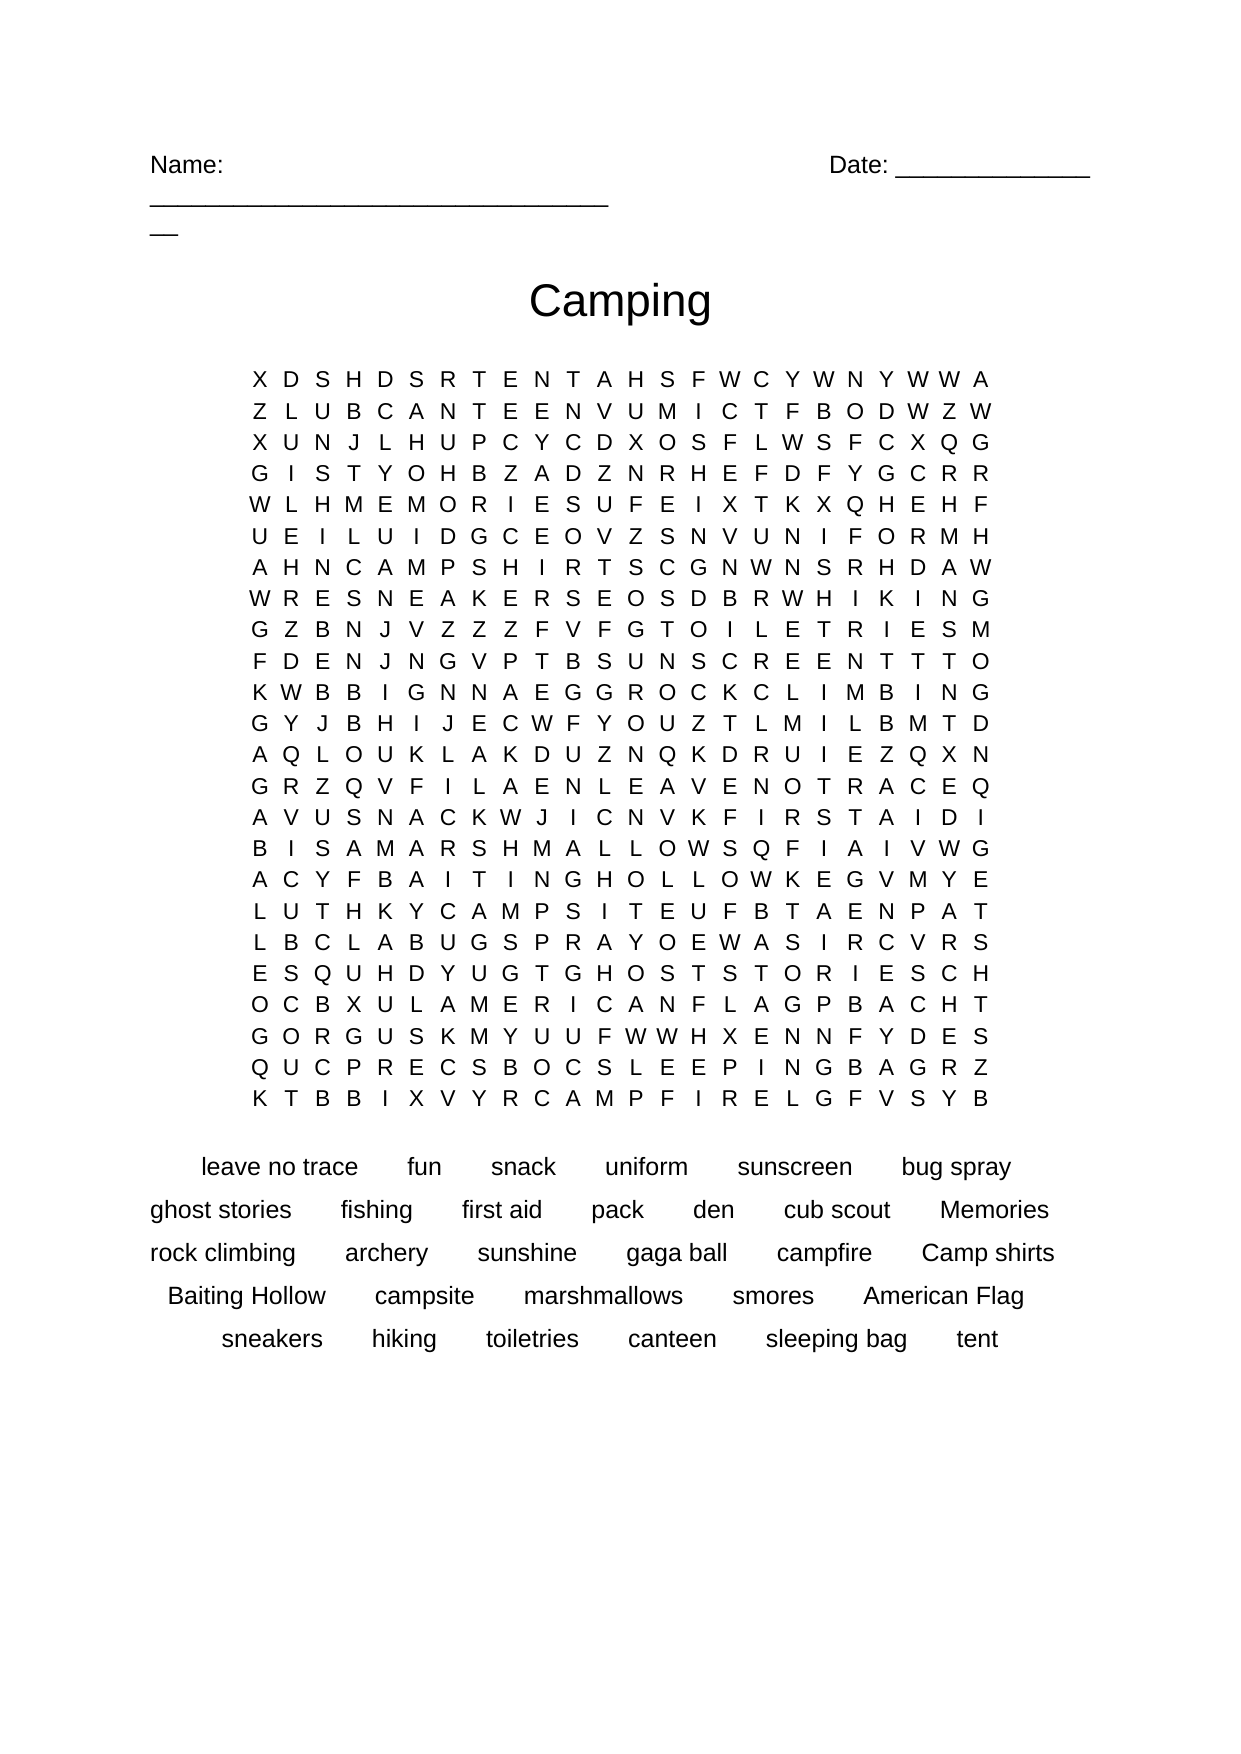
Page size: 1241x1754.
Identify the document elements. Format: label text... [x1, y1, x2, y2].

table_cell E [275, 520, 307, 551]
table_cell L [369, 426, 401, 458]
table_cell L [464, 770, 495, 801]
table_cell G [589, 676, 620, 708]
table_cell N [338, 645, 369, 676]
table_cell E [369, 489, 401, 520]
table_cell S [965, 926, 996, 958]
table_cell K [464, 583, 495, 614]
table_cell Z [589, 739, 620, 770]
table_cell Y [464, 1083, 495, 1114]
table_cell E [307, 645, 338, 676]
table_cell L [651, 864, 683, 895]
table_cell C [432, 1051, 463, 1083]
table_cell G [338, 1020, 369, 1051]
table_cell V [902, 926, 933, 958]
table_cell U [369, 739, 401, 770]
table_cell K [369, 895, 401, 926]
table_cell M [338, 489, 369, 520]
table_cell T [745, 395, 777, 426]
table_cell K [432, 1020, 463, 1051]
table_cell E [683, 1051, 714, 1083]
table_cell C [871, 426, 902, 458]
table_cell L [338, 520, 369, 551]
table_cell S [683, 645, 714, 676]
table_cell K [244, 676, 275, 708]
table_cell F [651, 1083, 683, 1114]
table_cell W [965, 395, 996, 426]
table_cell R [275, 583, 307, 614]
table_cell N [432, 395, 463, 426]
table_cell A [244, 864, 275, 895]
table_cell T [965, 989, 996, 1020]
table_cell G [620, 614, 651, 645]
table_header D [275, 364, 307, 395]
table_header H [338, 364, 369, 395]
table_cell I [871, 614, 902, 645]
table_cell N [871, 895, 902, 926]
table_cell H [589, 958, 620, 989]
table_cell O [620, 864, 651, 895]
table_cell P [338, 1051, 369, 1083]
table_cell B [275, 926, 307, 958]
table_cell B [808, 395, 839, 426]
table_cell C [714, 395, 745, 426]
table_cell E [620, 770, 651, 801]
table_header Name: ___________________________________ [150, 150, 620, 274]
table_cell S [495, 926, 526, 958]
table_cell L [275, 395, 307, 426]
table_header H [620, 364, 651, 395]
table_cell L [307, 739, 338, 770]
table_cell C [558, 426, 589, 458]
table_cell M [965, 614, 996, 645]
table_cell N [338, 614, 369, 645]
table_cell E [526, 676, 557, 708]
table_cell V [902, 833, 933, 864]
table_cell W [902, 395, 933, 426]
table_cell W [777, 426, 808, 458]
table_cell A [244, 551, 275, 583]
table_cell U [244, 520, 275, 551]
table_cell T [464, 395, 495, 426]
table_cell U [275, 1051, 307, 1083]
table_cell Q [934, 426, 965, 458]
table_cell K [683, 801, 714, 833]
table_cell L [589, 833, 620, 864]
table_cell N [432, 676, 463, 708]
table_cell Q [902, 739, 933, 770]
table_cell K [401, 739, 432, 770]
table_cell L [244, 926, 275, 958]
table_cell C [589, 989, 620, 1020]
table_cell X [244, 426, 275, 458]
table_cell X [338, 989, 369, 1020]
table_cell R [307, 1020, 338, 1051]
table_cell I [558, 989, 589, 1020]
table_cell M [902, 708, 933, 739]
table_cell H [369, 958, 401, 989]
table_cell D [714, 739, 745, 770]
table_header Y [871, 364, 902, 395]
table_cell Z [432, 614, 463, 645]
table_cell H [871, 551, 902, 583]
table_cell F [840, 426, 871, 458]
table_cell R [526, 583, 557, 614]
table_cell O [871, 520, 902, 551]
table_cell Y [589, 708, 620, 739]
table_cell Q [338, 770, 369, 801]
table_cell A [401, 833, 432, 864]
table_cell M [526, 833, 557, 864]
table_cell Z [495, 614, 526, 645]
table_cell A [369, 551, 401, 583]
table_header A [965, 364, 996, 395]
table_cell E [902, 489, 933, 520]
table_cell E [651, 895, 683, 926]
table_cell A [401, 801, 432, 833]
table_cell B [369, 864, 401, 895]
table_cell N [620, 739, 651, 770]
table_cell L [683, 864, 714, 895]
table_cell T [307, 895, 338, 926]
table_cell G [777, 989, 808, 1020]
table_cell O [777, 770, 808, 801]
table_cell N [934, 583, 965, 614]
table_cell E [840, 895, 871, 926]
table_cell Z [871, 739, 902, 770]
table_cell T [464, 864, 495, 895]
table_cell F [714, 426, 745, 458]
table_cell I [401, 520, 432, 551]
table_cell A [558, 833, 589, 864]
table_cell U [464, 958, 495, 989]
table_cell N [307, 426, 338, 458]
table_cell Y [871, 1020, 902, 1051]
table_cell O [432, 489, 463, 520]
table_cell E [777, 645, 808, 676]
table_cell K [464, 801, 495, 833]
table_cell L [401, 989, 432, 1020]
table_cell U [745, 520, 777, 551]
table_cell L [338, 926, 369, 958]
table_cell E [244, 958, 275, 989]
table_cell W [745, 551, 777, 583]
table_cell E [714, 770, 745, 801]
table_cell V [369, 770, 401, 801]
table_cell C [902, 989, 933, 1020]
table_cell M [934, 520, 965, 551]
table_cell H [275, 551, 307, 583]
table_cell B [871, 708, 902, 739]
table_cell A [432, 583, 463, 614]
table_cell T [589, 551, 620, 583]
table_header A [589, 364, 620, 395]
table_cell P [620, 1083, 651, 1114]
table_cell R [745, 583, 777, 614]
table_cell H [589, 864, 620, 895]
table_cell P [464, 426, 495, 458]
table_cell P [526, 895, 557, 926]
table_cell W [495, 801, 526, 833]
table_cell G [464, 926, 495, 958]
table_header T [558, 364, 589, 395]
table_cell E [745, 1020, 777, 1051]
table_cell Z [464, 614, 495, 645]
table_cell F [777, 395, 808, 426]
table_cell D [558, 458, 589, 489]
table_cell N [714, 551, 745, 583]
table_cell H [495, 833, 526, 864]
table_cell L [745, 708, 777, 739]
table_cell V [275, 801, 307, 833]
table_cell B [338, 676, 369, 708]
table_cell R [934, 926, 965, 958]
table_cell C [275, 864, 307, 895]
table_cell G [244, 614, 275, 645]
table_cell R [840, 614, 871, 645]
table_cell Y [369, 458, 401, 489]
table_cell S [558, 583, 589, 614]
table_cell E [965, 864, 996, 895]
table_cell N [369, 801, 401, 833]
table_cell O [244, 989, 275, 1020]
table_cell A [651, 770, 683, 801]
table_header F [683, 364, 714, 395]
table_header C [745, 364, 777, 395]
table_cell B [307, 614, 338, 645]
table_cell C [307, 1051, 338, 1083]
table_cell H [934, 489, 965, 520]
table_cell Y [307, 864, 338, 895]
table_cell O [683, 614, 714, 645]
table_header W [934, 364, 965, 395]
table_cell R [745, 739, 777, 770]
table_cell J [526, 801, 557, 833]
table_cell E [902, 614, 933, 645]
table_cell A [495, 770, 526, 801]
table_cell N [526, 864, 557, 895]
table_cell I [840, 958, 871, 989]
table_cell C [589, 801, 620, 833]
table_cell V [714, 520, 745, 551]
table_cell H [965, 958, 996, 989]
table_cell B [745, 895, 777, 926]
table_cell I [902, 583, 933, 614]
table_cell S [808, 551, 839, 583]
table_cell O [714, 864, 745, 895]
table_cell I [683, 395, 714, 426]
table_cell H [934, 989, 965, 1020]
table_cell T [777, 895, 808, 926]
table_cell V [401, 614, 432, 645]
table_cell O [965, 645, 996, 676]
table_cell I [871, 833, 902, 864]
table_cell N [777, 1051, 808, 1083]
table_cell T [651, 614, 683, 645]
table_cell H [808, 583, 839, 614]
table_cell T [745, 958, 777, 989]
table_cell R [714, 1083, 745, 1114]
table_cell D [526, 739, 557, 770]
table_cell S [464, 551, 495, 583]
table_cell X [808, 489, 839, 520]
table_cell E [589, 583, 620, 614]
table_cell G [495, 958, 526, 989]
table_cell E [808, 645, 839, 676]
table_cell H [307, 489, 338, 520]
table_cell I [401, 708, 432, 739]
table_cell T [714, 708, 745, 739]
table_cell K [683, 739, 714, 770]
table_cell R [840, 926, 871, 958]
table_header W [902, 364, 933, 395]
table_cell D [871, 395, 902, 426]
table_cell U [620, 395, 651, 426]
table_cell F [840, 1083, 871, 1114]
table_cell F [338, 864, 369, 895]
table_cell U [432, 926, 463, 958]
table_cell A [244, 739, 275, 770]
table_cell S [714, 833, 745, 864]
table_cell T [526, 645, 557, 676]
table_cell E [526, 520, 557, 551]
table_cell Y [432, 958, 463, 989]
table_cell R [495, 1083, 526, 1114]
table_cell R [934, 458, 965, 489]
table_cell C [651, 551, 683, 583]
table_cell A [871, 801, 902, 833]
table_cell S [464, 1051, 495, 1083]
table_cell S [651, 520, 683, 551]
table_cell L [840, 708, 871, 739]
table_cell W [244, 583, 275, 614]
table_cell N [777, 1020, 808, 1051]
table_cell W [620, 1020, 651, 1051]
table_cell W [745, 864, 777, 895]
table_cell L [275, 489, 307, 520]
table_cell Q [244, 1051, 275, 1083]
table_cell I [902, 801, 933, 833]
table_cell Z [965, 1051, 996, 1083]
table_cell N [934, 676, 965, 708]
table_cell F [683, 989, 714, 1020]
table_cell G [902, 1051, 933, 1083]
table_cell E [401, 1051, 432, 1083]
table_cell T [620, 895, 651, 926]
table_cell V [464, 645, 495, 676]
table_cell F [840, 520, 871, 551]
table_cell Y [495, 1020, 526, 1051]
table_cell W [651, 1020, 683, 1051]
table_cell L [777, 676, 808, 708]
table_cell C [934, 958, 965, 989]
table_cell Y [840, 458, 871, 489]
table_cell X [714, 1020, 745, 1051]
table_cell F [244, 645, 275, 676]
table_cell K [495, 739, 526, 770]
table_cell I [558, 801, 589, 833]
table_cell R [558, 926, 589, 958]
table_cell T [871, 645, 902, 676]
table_cell F [558, 708, 589, 739]
table_cell S [558, 895, 589, 926]
table_cell A [369, 926, 401, 958]
table_cell E [495, 989, 526, 1020]
table_cell B [965, 1083, 996, 1114]
table_cell I [808, 708, 839, 739]
table_cell U [307, 395, 338, 426]
table_cell Y [526, 426, 557, 458]
table_cell F [526, 614, 557, 645]
table_cell P [495, 645, 526, 676]
table_cell C [369, 395, 401, 426]
table_cell J [432, 708, 463, 739]
table_cell K [244, 1083, 275, 1114]
table_cell Y [934, 864, 965, 895]
table_cell C [902, 770, 933, 801]
table_cell G [244, 708, 275, 739]
table_cell B [307, 989, 338, 1020]
table_cell O [840, 395, 871, 426]
table_cell M [401, 489, 432, 520]
table_cell G [558, 864, 589, 895]
table_cell S [589, 645, 620, 676]
table_cell H [683, 1020, 714, 1051]
table_cell W [526, 708, 557, 739]
table_cell H [871, 489, 902, 520]
table_cell Y [401, 895, 432, 926]
table_cell N [464, 676, 495, 708]
table_cell V [871, 864, 902, 895]
table_cell S [902, 1083, 933, 1114]
table_header E [495, 364, 526, 395]
table_cell U [620, 645, 651, 676]
table_cell U [589, 489, 620, 520]
table_cell P [526, 926, 557, 958]
table_cell O [620, 583, 651, 614]
table_cell A [934, 551, 965, 583]
table_cell Z [620, 520, 651, 551]
table_cell L [714, 989, 745, 1020]
table_cell O [651, 676, 683, 708]
table_cell F [965, 489, 996, 520]
table_cell S [338, 801, 369, 833]
table_cell S [275, 958, 307, 989]
table_cell Y [275, 708, 307, 739]
table_cell G [965, 426, 996, 458]
table_cell D [589, 426, 620, 458]
table_cell R [620, 676, 651, 708]
table_cell C [871, 926, 902, 958]
table_cell N [620, 801, 651, 833]
table_cell A [558, 1083, 589, 1114]
table_cell A [589, 926, 620, 958]
table_cell A [401, 395, 432, 426]
table_cell N [683, 520, 714, 551]
table_cell S [651, 583, 683, 614]
table_header R [432, 364, 463, 395]
table_cell E [526, 489, 557, 520]
table_cell V [432, 1083, 463, 1114]
table_cell M [902, 864, 933, 895]
table_cell T [745, 489, 777, 520]
table_cell U [369, 520, 401, 551]
table_cell S [589, 1051, 620, 1083]
table_cell M [401, 551, 432, 583]
table_header Date: ______________ [620, 150, 1090, 274]
table_cell Y [934, 1083, 965, 1114]
table_cell N [651, 989, 683, 1020]
table_cell M [777, 708, 808, 739]
table_cell Y [620, 926, 651, 958]
table_cell R [808, 958, 839, 989]
table_cell N [369, 583, 401, 614]
table_cell X [934, 739, 965, 770]
table_cell I [808, 676, 839, 708]
table_cell B [840, 989, 871, 1020]
table_cell D [275, 645, 307, 676]
table_cell R [934, 1051, 965, 1083]
table_cell Q [745, 833, 777, 864]
table_cell N [401, 645, 432, 676]
table_cell R [464, 489, 495, 520]
table_cell S [558, 489, 589, 520]
table_cell B [307, 676, 338, 708]
table_cell I [495, 864, 526, 895]
table_cell C [526, 1083, 557, 1114]
table_cell A [745, 989, 777, 1020]
table_cell N [965, 739, 996, 770]
table_cell X [620, 426, 651, 458]
table_cell N [777, 520, 808, 551]
table_cell E [495, 583, 526, 614]
table_cell C [714, 645, 745, 676]
table_cell O [620, 958, 651, 989]
table_cell L [777, 1083, 808, 1114]
table_cell B [338, 1083, 369, 1114]
table_cell L [745, 614, 777, 645]
table_cell F [714, 801, 745, 833]
table_cell B [401, 926, 432, 958]
table_cell W [244, 489, 275, 520]
table_cell A [244, 801, 275, 833]
table_cell N [745, 770, 777, 801]
table_cell E [464, 708, 495, 739]
table_cell M [369, 833, 401, 864]
table_cell R [558, 551, 589, 583]
table_cell U [651, 708, 683, 739]
table_cell K [777, 864, 808, 895]
table_cell F [777, 833, 808, 864]
table_cell E [526, 395, 557, 426]
table_cell N [808, 1020, 839, 1051]
table_cell J [338, 426, 369, 458]
table_cell D [432, 520, 463, 551]
table_cell Z [683, 708, 714, 739]
table_cell A [745, 926, 777, 958]
table_cell B [464, 458, 495, 489]
table_cell S [651, 958, 683, 989]
table_cell D [902, 1020, 933, 1051]
table_cell A [871, 1051, 902, 1083]
table_cell I [275, 458, 307, 489]
table_cell D [777, 458, 808, 489]
table_cell C [558, 1051, 589, 1083]
table_cell S [934, 614, 965, 645]
table_cell J [307, 708, 338, 739]
table_cell B [244, 833, 275, 864]
table_cell I [902, 676, 933, 708]
table_cell G [808, 1083, 839, 1114]
table_cell T [965, 895, 996, 926]
table_cell T [840, 801, 871, 833]
table_cell I [432, 770, 463, 801]
table_cell S [307, 833, 338, 864]
table_cell I [745, 801, 777, 833]
table_cell P [808, 989, 839, 1020]
table_cell F [840, 1020, 871, 1051]
table_cell A [464, 895, 495, 926]
table_cell Z [589, 458, 620, 489]
table_cell S [808, 801, 839, 833]
table_cell G [464, 520, 495, 551]
table_cell L [745, 426, 777, 458]
table_cell R [840, 770, 871, 801]
table_cell B [840, 1051, 871, 1083]
table_cell N [777, 551, 808, 583]
table_cell F [589, 1020, 620, 1051]
table_cell V [651, 801, 683, 833]
table_cell D [934, 801, 965, 833]
table_cell U [432, 426, 463, 458]
table_cell T [902, 645, 933, 676]
table_cell M [495, 895, 526, 926]
table_cell T [934, 708, 965, 739]
table_cell L [244, 895, 275, 926]
table_cell I [683, 489, 714, 520]
table_cell W [934, 833, 965, 864]
table_header S [651, 364, 683, 395]
table_cell O [651, 926, 683, 958]
table_cell R [432, 833, 463, 864]
table_cell B [871, 676, 902, 708]
table_cell A [432, 989, 463, 1020]
table_cell T [526, 958, 557, 989]
table_cell C [275, 989, 307, 1020]
table_cell G [244, 1020, 275, 1051]
table_cell E [934, 1020, 965, 1051]
table_cell O [651, 833, 683, 864]
table_cell R [526, 989, 557, 1020]
table_cell S [808, 426, 839, 458]
title Camping [150, 274, 1090, 326]
table_cell E [840, 739, 871, 770]
table_cell X [714, 489, 745, 520]
table_cell U [307, 801, 338, 833]
table_cell Q [651, 739, 683, 770]
table_cell E [745, 1083, 777, 1114]
table_cell P [432, 551, 463, 583]
table_cell F [714, 895, 745, 926]
table_cell I [275, 833, 307, 864]
table_cell O [526, 1051, 557, 1083]
table_cell F [745, 458, 777, 489]
table_cell R [369, 1051, 401, 1083]
table_cell P [902, 895, 933, 926]
table_cell S [620, 551, 651, 583]
table_cell E [934, 770, 965, 801]
table_cell E [808, 864, 839, 895]
table_cell C [432, 895, 463, 926]
table_cell C [495, 426, 526, 458]
table_cell K [777, 489, 808, 520]
table_cell B [495, 1051, 526, 1083]
text leave no trace fun snack uniform sunscreen bug spray ghost stories fishing first aid pack den cub scout Memories rock climbing archery sunshine gaga ball campfire Camp shirts Baiting Hollow campsite marshmallows smores American Flag sneakers hiking toiletries canteen sleeping bag tent [150, 1151, 1090, 1353]
table_cell W [965, 551, 996, 583]
table_cell I [808, 520, 839, 551]
table_header W [714, 364, 745, 395]
table_cell U [275, 426, 307, 458]
table_header D [369, 364, 401, 395]
table_cell M [840, 676, 871, 708]
table_cell E [871, 958, 902, 989]
table_cell A [464, 739, 495, 770]
table_cell Z [934, 395, 965, 426]
table_cell G [244, 458, 275, 489]
table_cell I [808, 926, 839, 958]
table_cell E [401, 583, 432, 614]
table_header W [808, 364, 839, 395]
table_cell F [401, 770, 432, 801]
table_cell G [558, 676, 589, 708]
table_cell H [432, 458, 463, 489]
table_cell W [714, 926, 745, 958]
table_cell R [902, 520, 933, 551]
table_cell E [307, 583, 338, 614]
table_cell B [307, 1083, 338, 1114]
table_header Y [777, 364, 808, 395]
table_cell H [683, 458, 714, 489]
table_cell F [808, 458, 839, 489]
table_cell D [965, 708, 996, 739]
table_cell R [745, 645, 777, 676]
table_cell R [840, 551, 871, 583]
table_cell I [745, 1051, 777, 1083]
table_cell V [683, 770, 714, 801]
table_cell C [338, 551, 369, 583]
table_cell N [651, 645, 683, 676]
table_cell O [275, 1020, 307, 1051]
table_cell U [369, 1020, 401, 1051]
table_cell A [401, 864, 432, 895]
table_cell O [558, 520, 589, 551]
table_cell Q [965, 770, 996, 801]
table_cell I [589, 895, 620, 926]
table_cell F [620, 489, 651, 520]
table_cell R [965, 458, 996, 489]
table_cell A [338, 833, 369, 864]
table_cell U [683, 895, 714, 926]
table_cell W [683, 833, 714, 864]
table_cell U [558, 739, 589, 770]
table_cell T [338, 458, 369, 489]
table_cell U [526, 1020, 557, 1051]
table_cell K [714, 676, 745, 708]
table_cell H [965, 520, 996, 551]
table_cell N [558, 395, 589, 426]
table_cell C [683, 676, 714, 708]
table_cell G [244, 770, 275, 801]
table_cell E [651, 1051, 683, 1083]
table_cell X [902, 426, 933, 458]
table_cell R [275, 770, 307, 801]
table_cell V [589, 520, 620, 551]
table_cell N [307, 551, 338, 583]
table_cell S [338, 583, 369, 614]
table_cell E [714, 458, 745, 489]
table_cell G [401, 676, 432, 708]
table_cell D [683, 583, 714, 614]
table_cell A [808, 895, 839, 926]
table_cell R [651, 458, 683, 489]
table_cell N [558, 770, 589, 801]
table_cell G [432, 645, 463, 676]
table_cell G [558, 958, 589, 989]
table_cell S [902, 958, 933, 989]
table_cell T [275, 1083, 307, 1114]
table_cell T [808, 614, 839, 645]
table_cell Z [307, 770, 338, 801]
table_cell I [432, 864, 463, 895]
table_cell V [871, 1083, 902, 1114]
table_cell C [495, 708, 526, 739]
table_cell D [401, 958, 432, 989]
table_cell U [338, 958, 369, 989]
table_cell T [808, 770, 839, 801]
table_cell M [464, 1020, 495, 1051]
table_cell V [589, 395, 620, 426]
table_cell A [871, 770, 902, 801]
table_cell U [777, 739, 808, 770]
table_cell I [808, 833, 839, 864]
table_cell C [307, 926, 338, 958]
table_cell Q [307, 958, 338, 989]
table_header S [401, 364, 432, 395]
table_cell J [369, 645, 401, 676]
table_cell C [902, 458, 933, 489]
table_cell G [683, 551, 714, 583]
table_cell T [934, 645, 965, 676]
table_cell G [871, 458, 902, 489]
table_cell L [589, 770, 620, 801]
table_cell A [934, 895, 965, 926]
table_cell I [369, 676, 401, 708]
table_cell Z [244, 395, 275, 426]
table_cell S [777, 926, 808, 958]
table_cell A [495, 676, 526, 708]
table_cell I [683, 1083, 714, 1114]
table_cell N [620, 458, 651, 489]
table_cell C [495, 520, 526, 551]
table_header X [244, 364, 275, 395]
table_cell E [683, 926, 714, 958]
table_cell W [275, 676, 307, 708]
table_cell U [369, 989, 401, 1020]
table_cell U [275, 895, 307, 926]
table_cell A [840, 833, 871, 864]
table_cell R [777, 801, 808, 833]
table_cell I [840, 583, 871, 614]
table_cell H [338, 895, 369, 926]
table_cell S [401, 1020, 432, 1051]
table_cell T [683, 958, 714, 989]
table_cell L [620, 1051, 651, 1083]
table_cell S [683, 426, 714, 458]
table_cell S [965, 1020, 996, 1051]
table_cell O [777, 958, 808, 989]
table_cell E [777, 614, 808, 645]
table_cell B [714, 583, 745, 614]
table_cell E [526, 770, 557, 801]
table_cell U [558, 1020, 589, 1051]
table_cell N [840, 645, 871, 676]
table_cell J [369, 614, 401, 645]
table_cell W [777, 583, 808, 614]
table_cell D [902, 551, 933, 583]
table_cell S [714, 958, 745, 989]
table_cell X [401, 1083, 432, 1114]
table_cell G [965, 583, 996, 614]
table_cell H [401, 426, 432, 458]
table_cell I [495, 489, 526, 520]
table_cell A [620, 989, 651, 1020]
table_cell M [464, 989, 495, 1020]
table_cell I [526, 551, 557, 583]
table_cell Z [495, 458, 526, 489]
table_cell B [338, 708, 369, 739]
table_cell H [495, 551, 526, 583]
table_cell B [558, 645, 589, 676]
table_cell G [965, 676, 996, 708]
table_cell C [745, 676, 777, 708]
table_cell O [651, 426, 683, 458]
table_cell I [307, 520, 338, 551]
table_cell I [808, 739, 839, 770]
table_cell I [714, 614, 745, 645]
table_cell E [495, 395, 526, 426]
table_cell B [338, 395, 369, 426]
table_cell H [369, 708, 401, 739]
table_header S [307, 364, 338, 395]
table_cell C [432, 801, 463, 833]
table_cell Q [840, 489, 871, 520]
table_cell K [871, 583, 902, 614]
table_cell I [965, 801, 996, 833]
table_cell S [307, 458, 338, 489]
table_cell Q [275, 739, 307, 770]
table_cell O [401, 458, 432, 489]
table_cell M [651, 395, 683, 426]
table_cell A [526, 458, 557, 489]
table_cell E [651, 489, 683, 520]
table_cell V [558, 614, 589, 645]
table_header N [840, 364, 871, 395]
table_cell G [965, 833, 996, 864]
table_cell G [808, 1051, 839, 1083]
table_header N [526, 364, 557, 395]
table_cell A [871, 989, 902, 1020]
table_cell I [369, 1083, 401, 1114]
table_cell Z [275, 614, 307, 645]
table_header T [464, 364, 495, 395]
table_cell L [620, 833, 651, 864]
table_cell O [338, 739, 369, 770]
table_cell M [589, 1083, 620, 1114]
table_cell S [464, 833, 495, 864]
table_cell F [589, 614, 620, 645]
table_cell P [714, 1051, 745, 1083]
table_cell G [840, 864, 871, 895]
table_cell O [620, 708, 651, 739]
table_cell L [432, 739, 463, 770]
